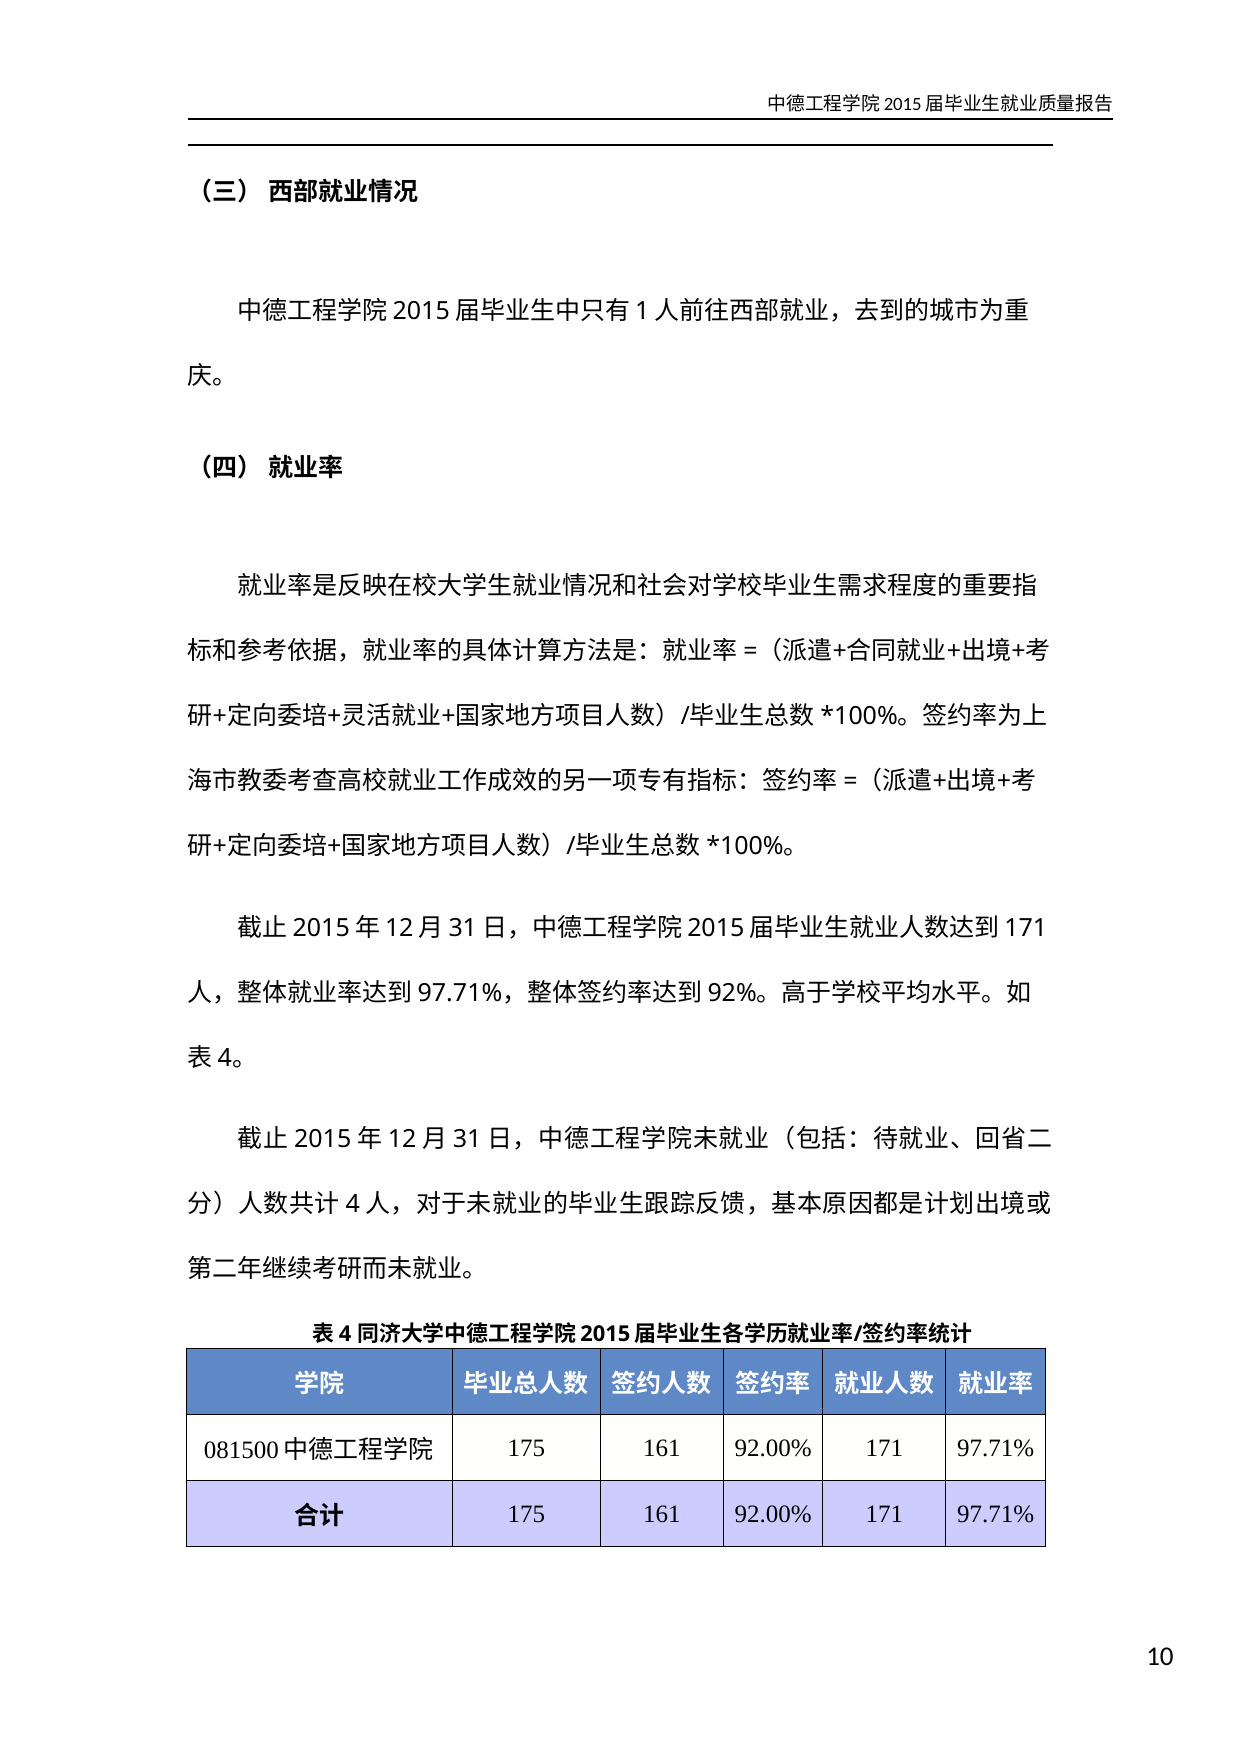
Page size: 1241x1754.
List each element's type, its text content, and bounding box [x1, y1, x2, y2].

table_cell 97.71% [946, 1481, 1045, 1546]
table_cell 97.71% [946, 1415, 1045, 1480]
subtitle （三） 西部就业情况 [187, 157, 1053, 222]
table_cell 171 [823, 1415, 945, 1480]
text 中德工程学院2015届毕业生中只有1人前往西部就业，去到的城市为重庆。 [187, 276, 1053, 406]
table_cell 92.00% [724, 1481, 822, 1546]
text 截止2015年12月31日，中德工程学院2015届毕业生就业人数达到171人，整体就业率达到97.71%，整体签约率达到92%。高于学校平均水平。如表4。 [187, 893, 1053, 1088]
text 截止2015年12月31日，中德工程学院未就业（包括：待就业、回省二分）人数共计4人，对于未就业的毕业生跟踪反馈，基本原因都是计划出境或第二年继续考研而未就业。 [187, 1104, 1053, 1299]
text 表4 同济大学中德工程学院2015届毕业生各学历就业率/签约率统计 [187, 1315, 1053, 1348]
text 就业率是反映在校大学生就业情况和社会对学校毕业生需求程度的重要指标和参考依据，就业率的具体计算方法是：就业率 =（派遣+合同就业+出境+考研+定向委培+灵活就业+国家地方项目人数）/毕业生总数 *100%。签约率为上海市教委考查高校就业工作成效的另一项专有指标：签约率 =（派遣+出境+考研+定向委培+国家地方项目人数）/毕业生总数 *100%。 [187, 551, 1053, 876]
table_cell 161 [601, 1481, 723, 1546]
table_cell 081500中德工程学院 [187, 1415, 452, 1480]
table_cell 171 [823, 1481, 945, 1546]
table_header 学院 [187, 1349, 452, 1414]
table_cell 92.00% [724, 1415, 822, 1480]
table_header 毕业总人数 [453, 1349, 600, 1414]
subtitle （四） 就业率 [187, 433, 1053, 498]
table_header 签约率 [724, 1349, 822, 1414]
table_header 就业率 [946, 1349, 1045, 1414]
table_header 签约人数 [601, 1349, 723, 1414]
table_cell 161 [601, 1415, 723, 1480]
table_header 就业人数 [823, 1349, 945, 1414]
table_cell 175 [453, 1415, 600, 1480]
table_cell 175 [453, 1481, 600, 1546]
table_cell 合计 [187, 1481, 452, 1546]
